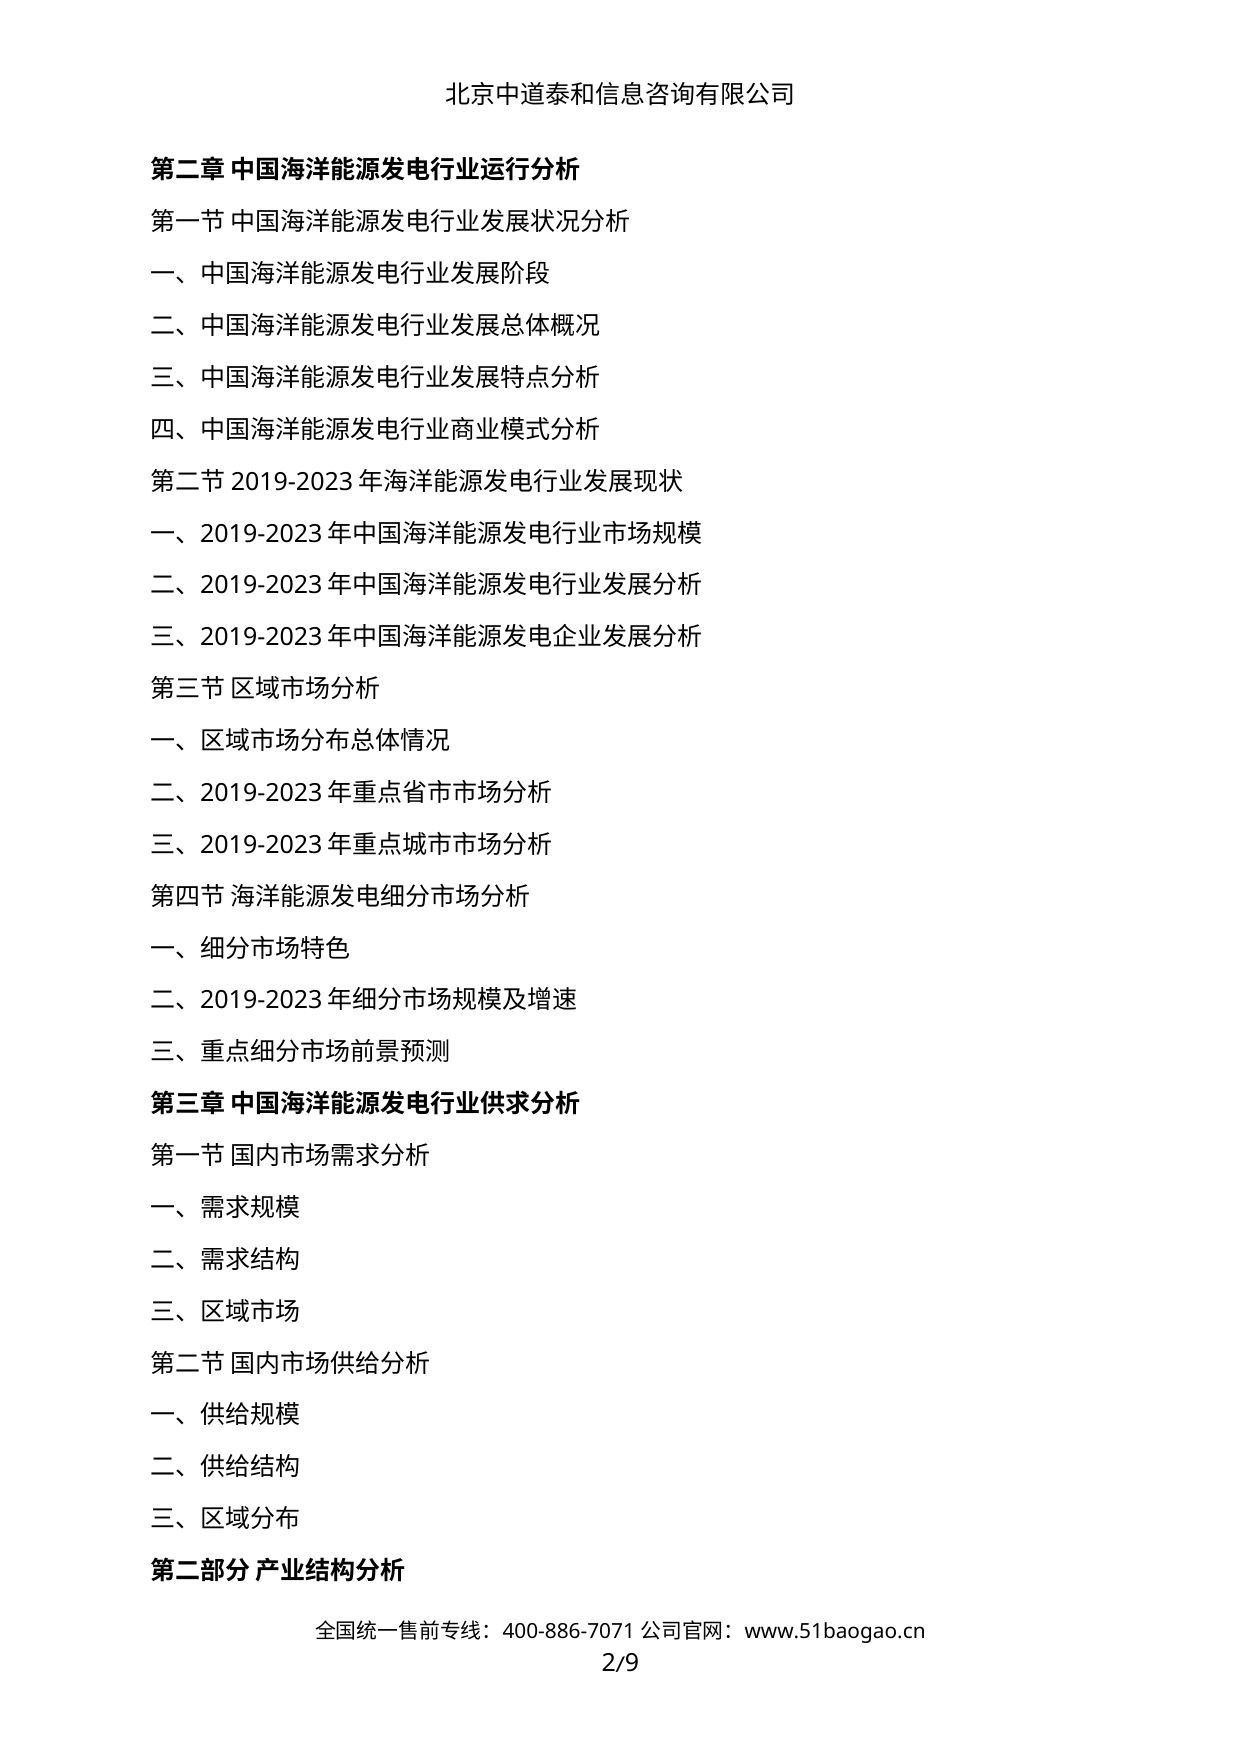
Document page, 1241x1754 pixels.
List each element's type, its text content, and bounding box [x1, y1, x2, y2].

text 一、细分市场特色 [150, 928, 1090, 964]
text 第三节 区域市场分析 [150, 669, 1090, 705]
text 一、中国海洋能源发电行业发展阶段 [150, 254, 1090, 290]
text 二、2019-2023年中国海洋能源发电行业发展分析 [150, 565, 1090, 601]
text 三、2019-2023年重点城市市场分析 [150, 824, 1090, 861]
text 四、中国海洋能源发电行业商业模式分析 [150, 409, 1090, 446]
text 二、供给结构 [150, 1447, 1090, 1483]
text 三、2019-2023年中国海洋能源发电企业发展分析 [150, 617, 1090, 653]
text 第四节 海洋能源发电细分市场分析 [150, 876, 1090, 912]
text 一、区域市场分布总体情况 [150, 721, 1090, 757]
text 第一节 国内市场需求分析 [150, 1136, 1090, 1172]
text 二、2019-2023年重点省市市场分析 [150, 772, 1090, 809]
text 第二节 2019-2023年海洋能源发电行业发展现状 [150, 461, 1090, 497]
text 第二部分 产业结构分析 [150, 1551, 1090, 1587]
text 一、2019-2023年中国海洋能源发电行业市场规模 [150, 513, 1090, 549]
text 一、需求规模 [150, 1187, 1090, 1224]
text 第二章 中国海洋能源发电行业运行分析 [150, 150, 1090, 186]
text 第一节 中国海洋能源发电行业发展状况分析 [150, 202, 1090, 238]
text 第三章 中国海洋能源发电行业供求分析 [150, 1084, 1090, 1120]
text 二、中国海洋能源发电行业发展总体概况 [150, 306, 1090, 342]
text 三、区域分布 [150, 1499, 1090, 1535]
text 三、区域市场 [150, 1291, 1090, 1327]
text 二、需求结构 [150, 1239, 1090, 1276]
text 二、2019-2023年细分市场规模及增速 [150, 980, 1090, 1016]
text 第二节 国内市场供给分析 [150, 1343, 1090, 1379]
text 三、中国海洋能源发电行业发展特点分析 [150, 357, 1090, 394]
text 三、重点细分市场前景预测 [150, 1032, 1090, 1068]
text 一、供给规模 [150, 1395, 1090, 1431]
